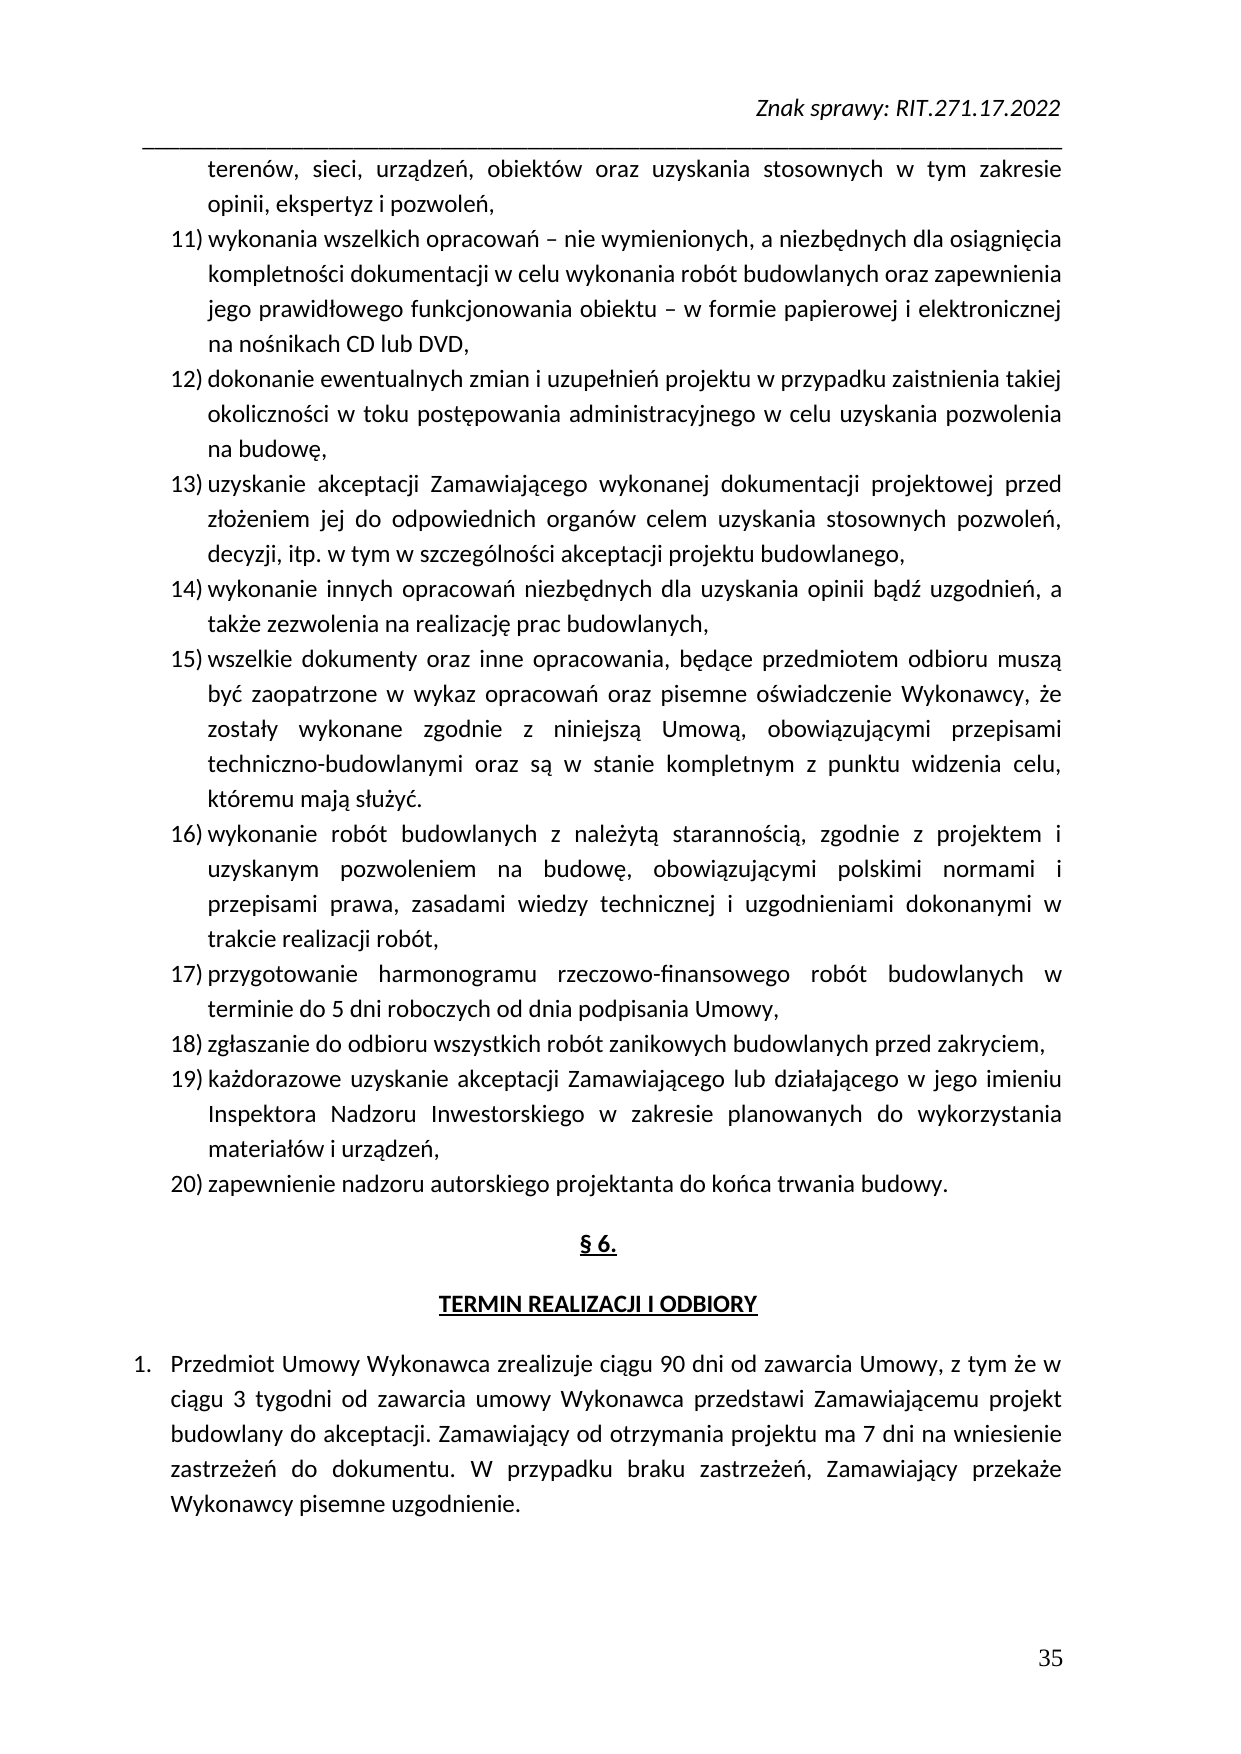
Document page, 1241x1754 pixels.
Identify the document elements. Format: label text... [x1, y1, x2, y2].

list każdorazowe uzyskanie akceptacji Zamawiającego lub działającego w jego imieniu Inspektora Nadzoru Inwestorskiego w zakresie planowanych do wykorzystania materiałów i urządzeń, [170, 1063, 1063, 1163]
list wykonanie innych opracowań niezbędnych dla uzyskania opinii bądź uzgodnień, a także zezwolenia na realizację prac budowlanych, [170, 573, 1063, 638]
list zapewnienie nadzoru autorskiego projektanta do końca trwania budowy. [170, 1168, 1063, 1198]
list przygotowanie harmonogramu rzeczowo-finansowego robót budowlanych w terminie do 5 dni roboczych od dnia podpisania Umowy, [170, 958, 1063, 1023]
list dokonanie ewentualnych zmian i uzupełnień projektu w przypadku zaistnienia takiej okoliczności w toku postępowania administracyjnego w celu uzyskania pozwolenia na budowę, [170, 363, 1063, 463]
list wykonanie robót budowlanych z należytą starannością, zgodnie z projektem i uzyskanym pozwoleniem na budowę, obowiązującymi polskimi normami i przepisami prawa, zasadami wiedzy technicznej i uzgodnieniami dokonanymi w trakcie realizacji robót, [170, 818, 1063, 953]
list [170, 153, 1063, 218]
list wszelkie dokumenty oraz inne opracowania, będące przedmiotem odbioru muszą być zaopatrzone w wykaz opracowań oraz pisemne oświadczenie Wykonawcy, że zostały wykonane zgodnie z niniejszą Umową, obowiązującymi przepisami techniczno-budowlanymi oraz są w stanie kompletnym z punktu widzenia celu, któremu mają służyć. [170, 643, 1063, 813]
list wykonania wszelkich opracowań – nie wymienionych, a niezbędnych dla osiągnięcia kompletności dokumentacji w celu wykonania robót budowlanych oraz zapewnienia jego prawidłowego funkcjonowania obiektu – w formie papierowej i elektronicznej na nośnikach CD lub DVD, [170, 223, 1063, 358]
list zgłaszanie do odbioru wszystkich robót zanikowych budowlanych przed zakryciem, [170, 1028, 1063, 1058]
list Przedmiot Umowy Wykonawca zrealizuje ciągu 90 dni od zawarcia Umowy, z tym że w ciągu 3 tygodni od zawarcia umowy Wykonawca przedstawi Zamawiającemu projekt budowlany do akceptacji. Zamawiający od otrzymania projektu ma 7 dni na wniesienie zastrzeżeń do dokumentu. W przypadku braku zastrzeżeń, Zamawiający przekaże Wykonawcy pisemne uzgodnienie. [133, 1348, 1063, 1518]
text § 6. [133, 1228, 1063, 1258]
text TERMIN REALIZACJI I ODBIORY [133, 1288, 1063, 1318]
list uzyskanie akceptacji Zamawiającego wykonanej dokumentacji projektowej przed złożeniem jej do odpowiednich organów celem uzyskania stosownych pozwoleń, decyzji, itp. w tym w szczególności akceptacji projektu budowlanego, [170, 468, 1063, 568]
